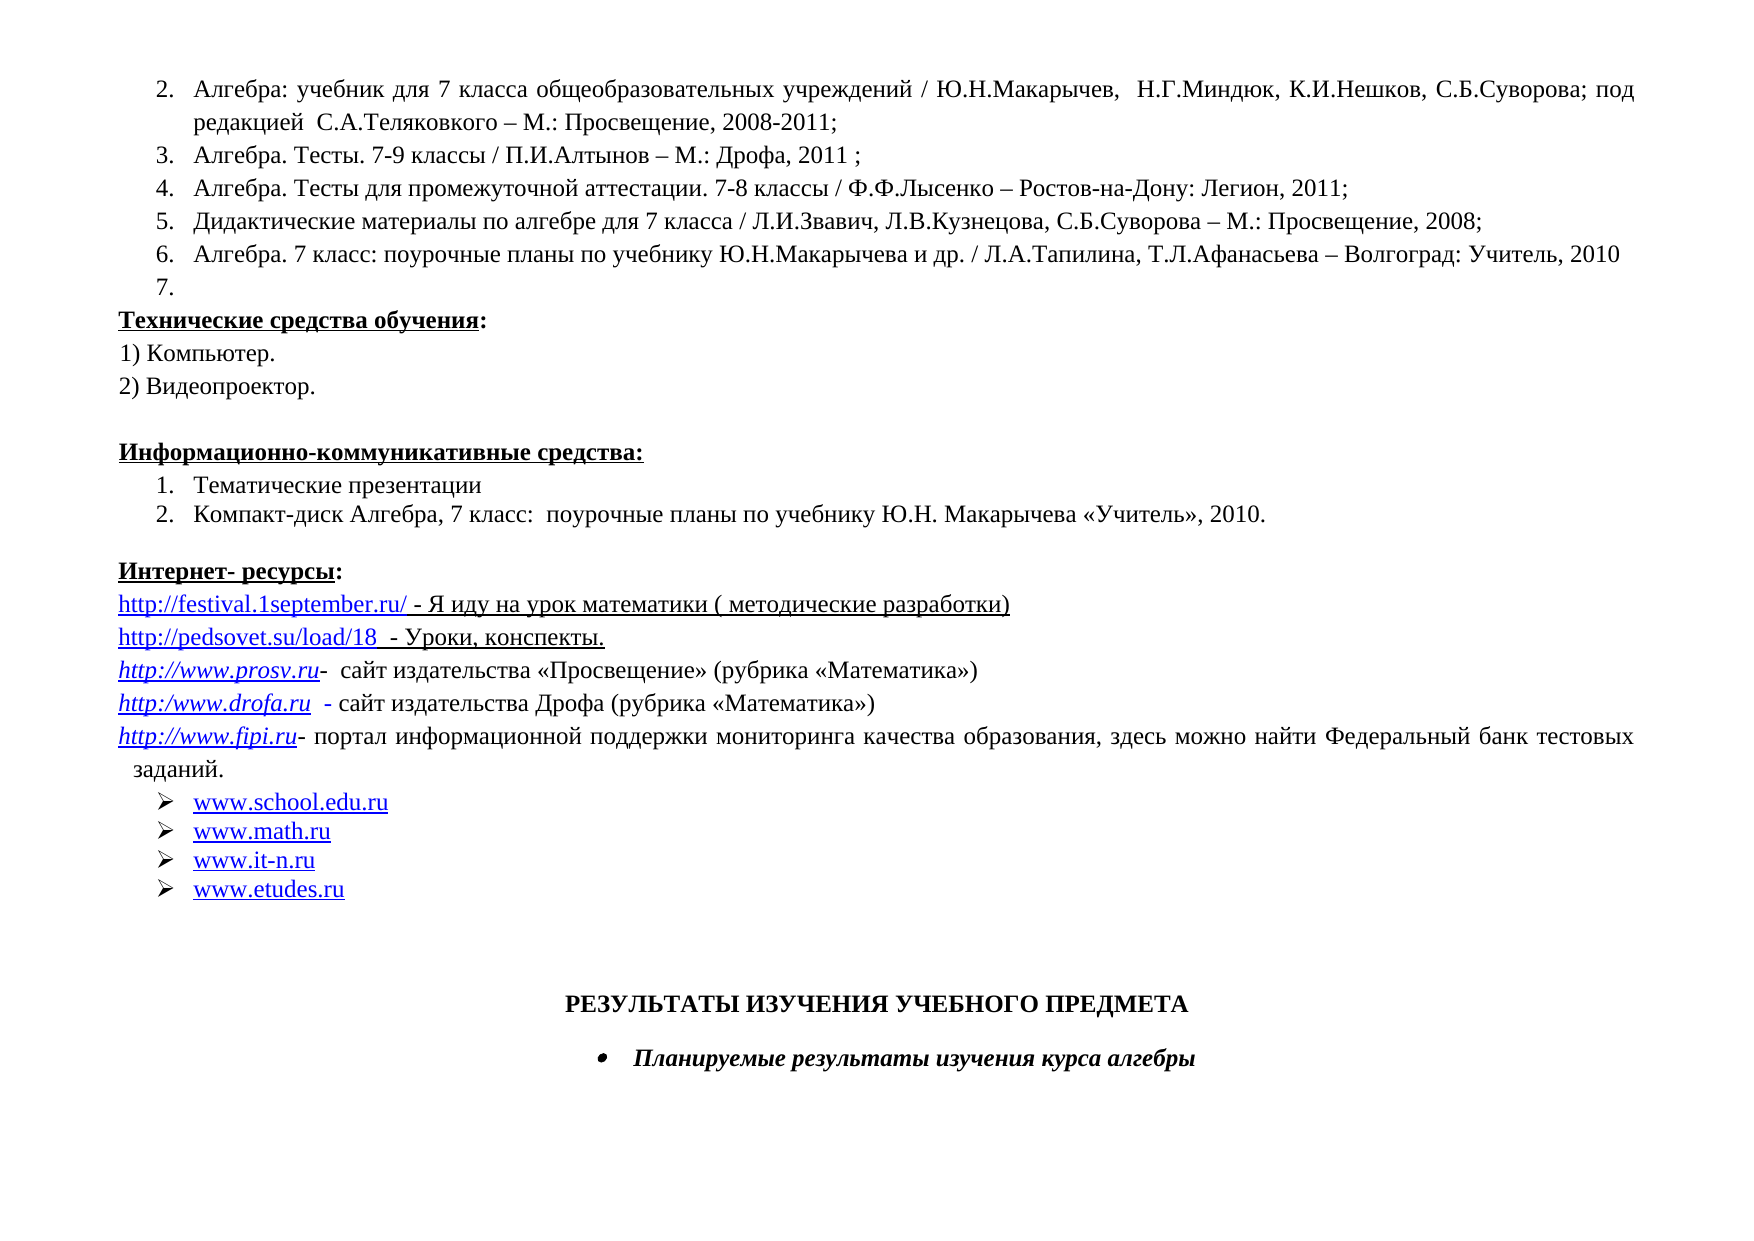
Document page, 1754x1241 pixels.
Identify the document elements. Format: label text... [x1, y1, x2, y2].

list Компакт-диск Алгебра, 7 класс: поурочные планы по учебнику Ю.Н. Макарычева «Учитель», 2010. [156, 499, 1636, 528]
text http://www.prosv.ru- сайт издательства «Просвещение» (рубрика «Математика») [118, 655, 1636, 684]
text http://pedsovet.su/load/18 - Уроки, конспекты. [118, 622, 1636, 651]
list Алгебра. 7 класс: поурочные планы по учебнику Ю.Н.Макарычева и др. / Л.А.Тапилина, Т.Л.Афанасьева – Волгоград: Учитель, 2010 [156, 239, 1636, 268]
list www.it-n.ru [156, 845, 1636, 874]
list Алгебра. Тесты. 7-9 классы / П.И.Алтынов – М.: Дрофа, 2011 ; [156, 140, 1636, 169]
text РЕЗУЛЬТАТЫ ИЗУЧЕНИЯ УЧЕБНОГО ПРЕДМЕТА [118, 989, 1636, 1018]
text http://www.fipi.ru- портал информационной поддержки мониторинга качества образования, здесь можно найти Федеральный банк тестовых заданий. [118, 721, 1636, 783]
list Планируемые результаты изучения курса алгебры [156, 1043, 1636, 1072]
text http://festival.1september.ru/ - Я иду на урок математики ( методические разработки) [118, 589, 1636, 618]
list Дидактические материалы по алгебре для 7 класса / Л.И.Звавич, Л.В.Кузнецова, С.Б.Суворова – М.: Просвещение, 2008; [156, 206, 1636, 235]
list Алгебра: учебник для 7 класса общеобразовательных учреждений / Ю.Н.Макарычев, Н.Г.Миндюк, К.И.Нешков, С.Б.Суворова; под редакцией С.А.Теляковкого – М.: Просвещение, 2008-2011; [156, 74, 1636, 136]
list Алгебра. Тесты для промежуточной аттестации. 7-8 классы / Ф.Ф.Лысенко – Ростов-на-Дону: Легион, 2011; [156, 173, 1636, 202]
list www.etudes.ru [156, 874, 1636, 902]
text Информационно-коммуникативные средства: [118, 437, 1636, 466]
text 2) Видеопроектор. [118, 371, 1636, 400]
text 1) Компьютер. [119, 338, 1636, 367]
text http:/www.drofa.ru - сайт издательства Дрофа (рубрика «Математика») [118, 688, 1636, 717]
list Тематические презентации [156, 470, 1636, 499]
text Интернет- ресурсы: [118, 556, 1636, 585]
text Технические средства обучения: [118, 305, 1636, 334]
list www.math.ru [156, 816, 1636, 845]
list www.school.edu.ru [156, 787, 1636, 816]
